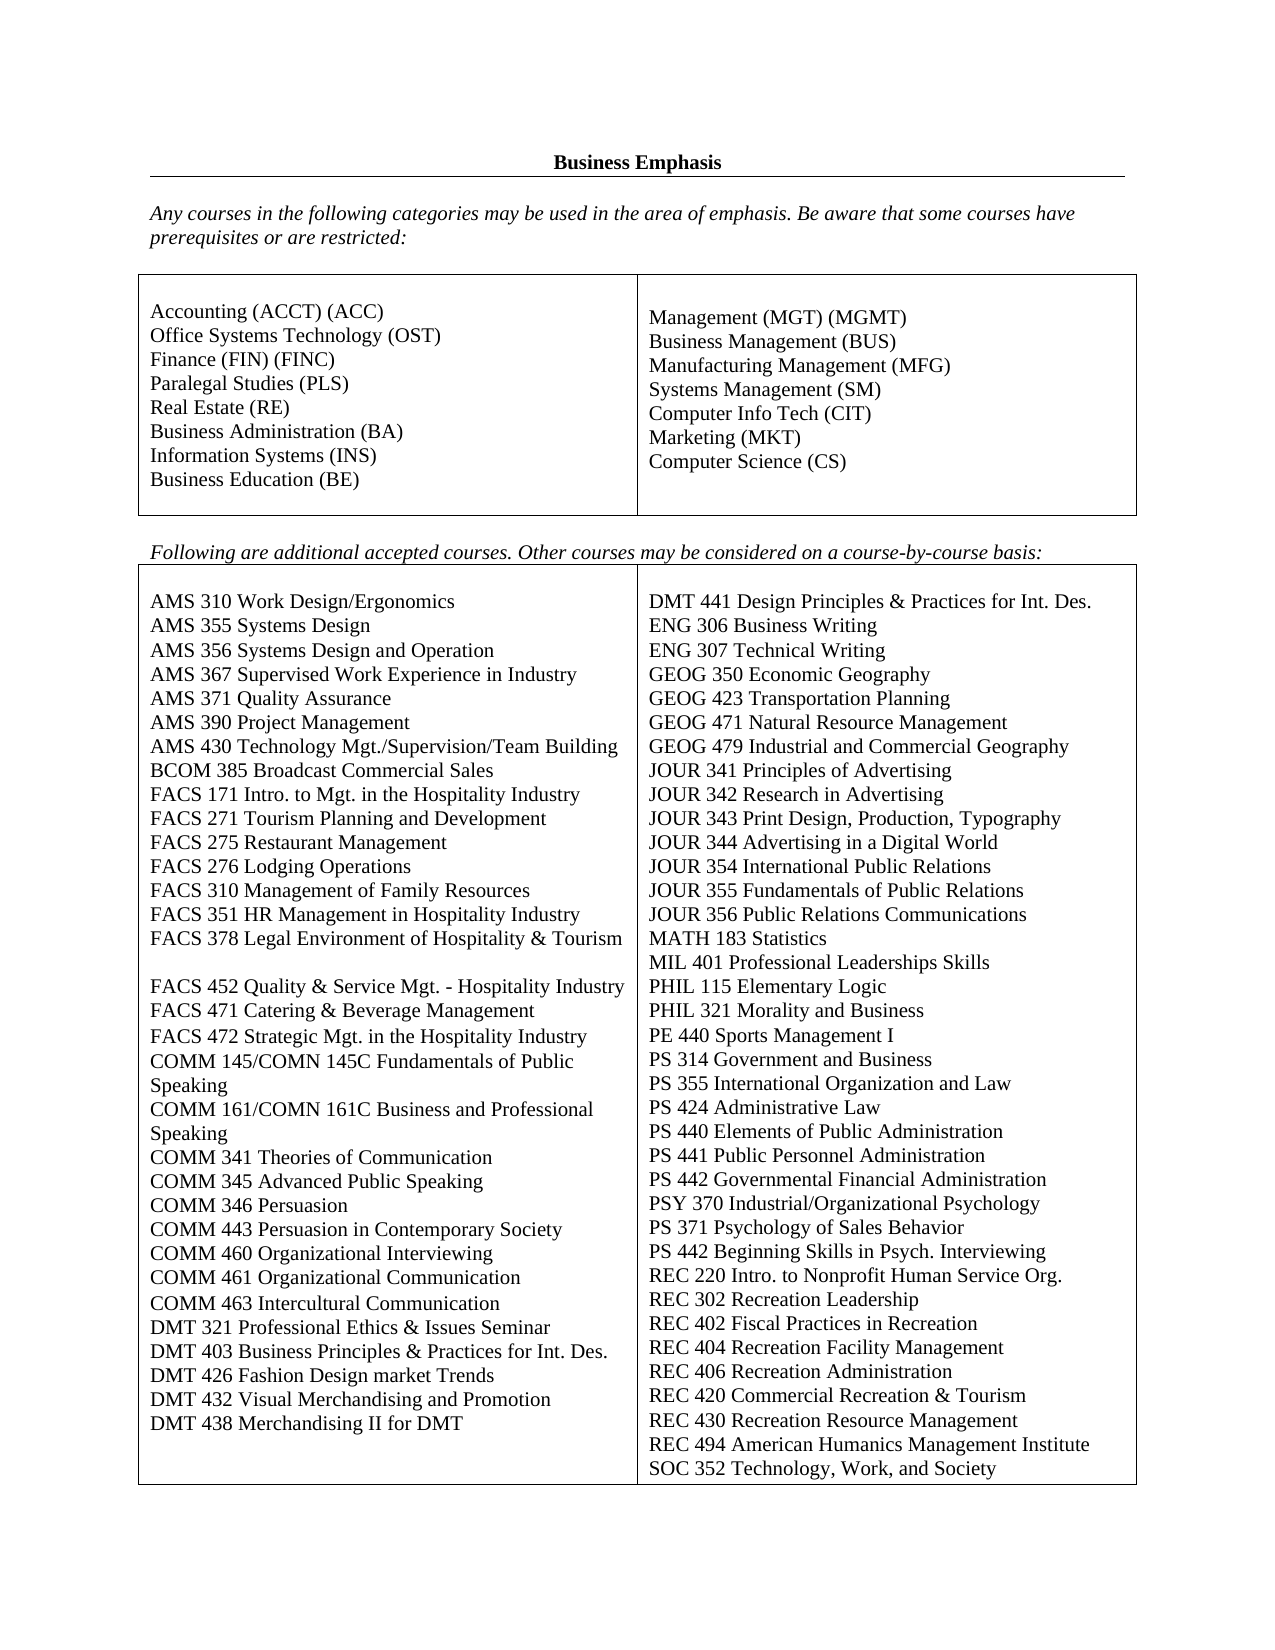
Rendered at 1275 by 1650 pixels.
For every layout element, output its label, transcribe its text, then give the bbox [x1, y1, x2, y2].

text Any courses in the following categories may be used in the area of emphasis. Be aware that some courses have prerequisites or are restricted: [150, 201, 1125, 249]
table_header Accounting (ACCT) (ACC) Office Systems Technology (OST) Finance (FIN) (FINC) Paralegal Studies (PLS) Real Estate (RE) Business Administration (BA) Information Systems (INS) Business Education (BE) [139, 275, 637, 515]
table_header Management (MGT) (MGMT) Business Management (BUS) Manufacturing Management (MFG) Systems Management (SM) Computer Info Tech (CIT) Marketing (MKT) Computer Science (CS) [638, 275, 1136, 515]
text Business Emphasis [150, 150, 1125, 176]
text Following are additional accepted courses. Other courses may be considered on a course-by-course basis: [150, 540, 1125, 564]
